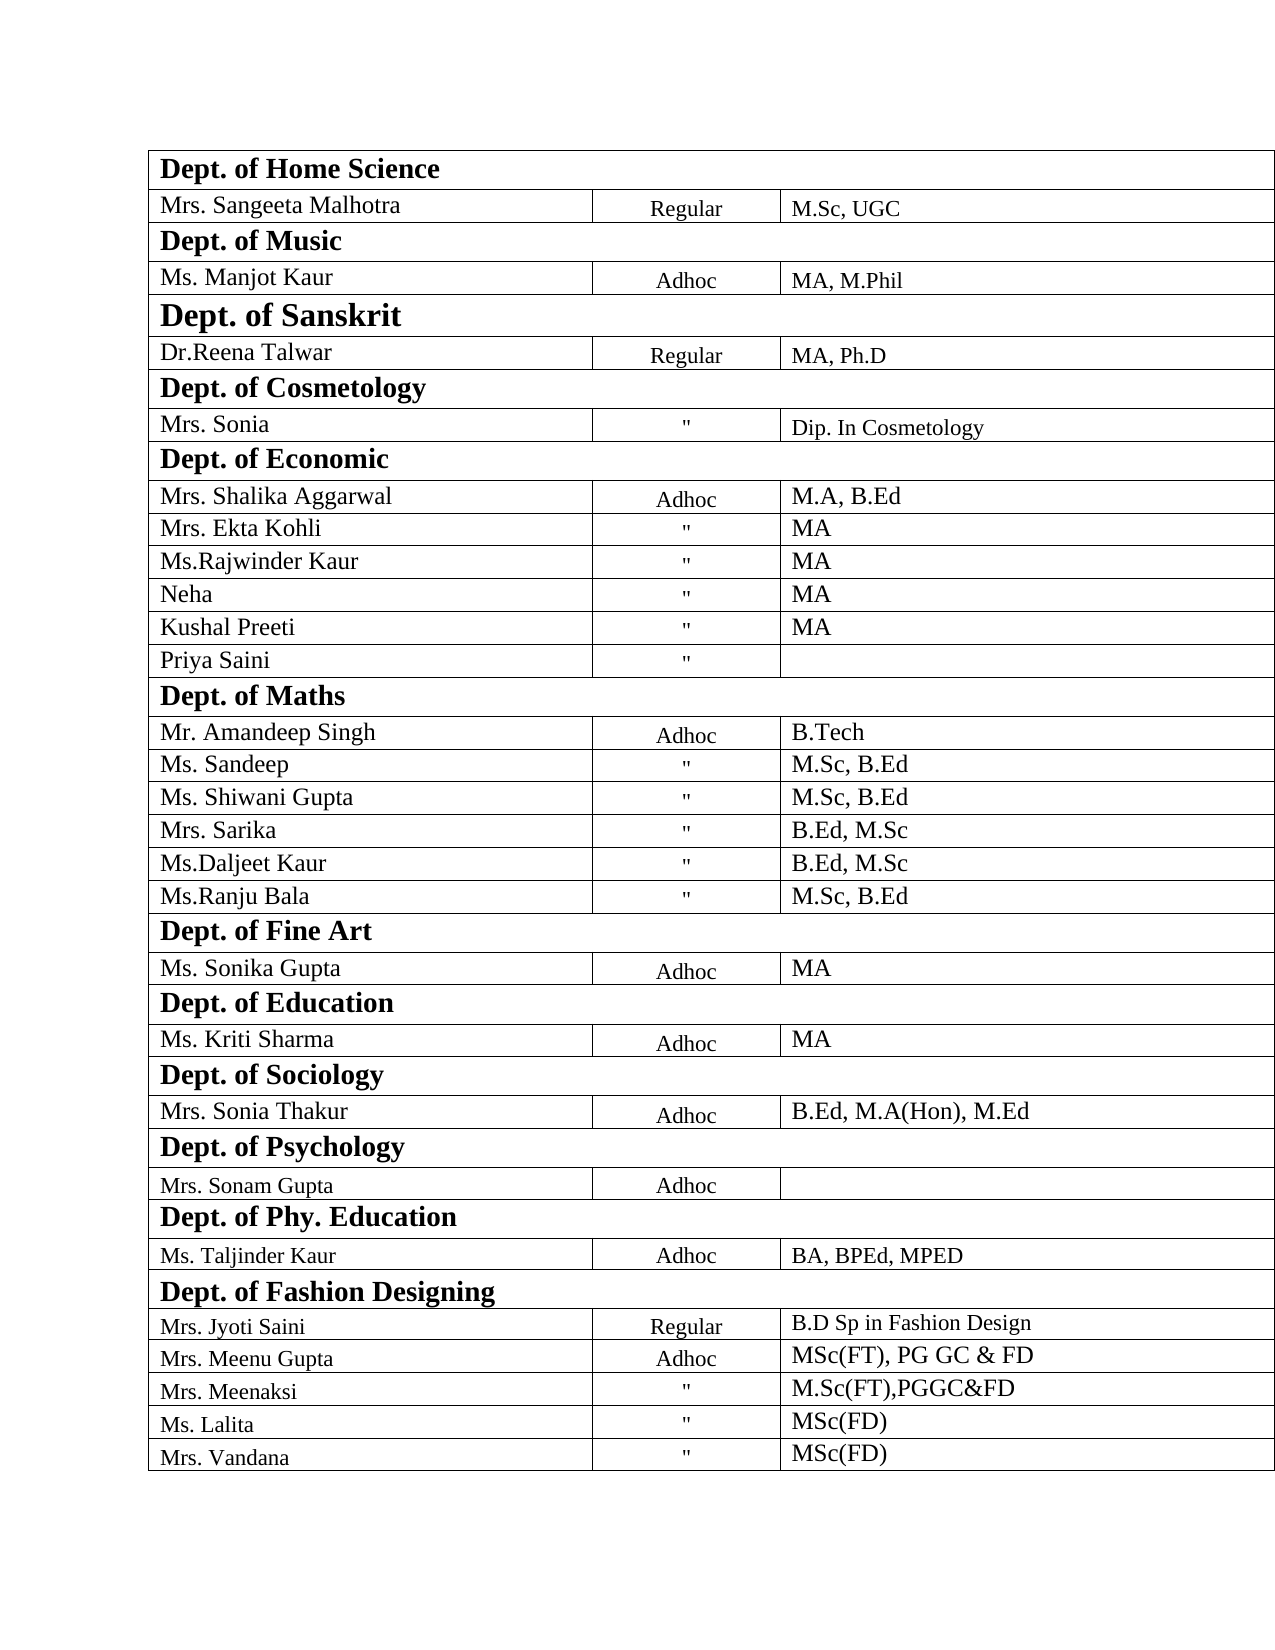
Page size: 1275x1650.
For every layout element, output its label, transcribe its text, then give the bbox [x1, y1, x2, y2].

table_cell Regular [593, 190, 780, 222]
table_cell " [593, 815, 780, 847]
table_cell Mrs. Sonia Thakur [149, 1096, 592, 1128]
table_cell " [593, 546, 780, 578]
table_cell BA, BPEd, MPED [781, 1239, 1274, 1269]
table_cell Dept. of Sociology [149, 1057, 1274, 1095]
table_cell Adhoc [593, 1239, 780, 1269]
table_cell Dept. of Economic [149, 442, 1274, 480]
table_cell MA, Ph.D [781, 337, 1274, 369]
table_cell MA [781, 612, 1274, 644]
table_cell MA [781, 579, 1274, 611]
table_cell B.Ed, M.Sc [781, 815, 1274, 847]
table_cell Ms.Ranju Bala [149, 881, 592, 912]
table_cell Dept. of Psychology [149, 1129, 1274, 1167]
table_cell MA [781, 1025, 1274, 1056]
table_cell Mrs. Shalika Aggarwal [149, 481, 592, 512]
table_cell Adhoc [593, 262, 780, 294]
table_cell [781, 1168, 1274, 1198]
table_cell Mr. Amandeep Singh [149, 717, 592, 748]
table_cell Dept. of Fashion Designing [149, 1270, 1274, 1308]
table_cell " [593, 750, 780, 781]
table_cell Adhoc [593, 1340, 780, 1372]
table_cell Dept. of Cosmetology [149, 370, 1274, 408]
table_cell Adhoc [593, 1025, 780, 1056]
table_cell Ms. Manjot Kaur [149, 262, 592, 294]
table_cell " [593, 514, 780, 545]
table_cell Regular [593, 337, 780, 369]
table_cell Mrs. Sonam Gupta [149, 1168, 592, 1198]
table_cell B.Ed, M.Sc [781, 848, 1274, 880]
table_cell Ms.Daljeet Kaur [149, 848, 592, 880]
table_cell M.Sc(FT),PGGC&FD [781, 1373, 1274, 1405]
table_cell Mrs. Ekta Kohli [149, 514, 592, 545]
table_cell Regular [593, 1309, 780, 1339]
table_cell Kushal Preeti [149, 612, 592, 644]
table_cell " [593, 1439, 780, 1470]
table_cell Dr.Reena Talwar [149, 337, 592, 369]
table_cell Dept. of Sanskrit [149, 295, 1274, 336]
table_cell Mrs. Meenaksi [149, 1373, 592, 1405]
table_cell Adhoc [593, 1096, 780, 1128]
table_cell MA, M.Phil [781, 262, 1274, 294]
table_cell Ms. Lalita [149, 1406, 592, 1437]
table_cell Ms. Shiwani Gupta [149, 782, 592, 814]
table_cell Mrs. Jyoti Saini [149, 1309, 592, 1339]
table_cell Adhoc [593, 481, 780, 512]
table_cell Adhoc [593, 1168, 780, 1198]
table_cell Ms. Kriti Sharma [149, 1025, 592, 1056]
table_cell Dept. of Education [149, 985, 1274, 1023]
table_cell Adhoc [593, 953, 780, 984]
table_cell M.A, B.Ed [781, 481, 1274, 512]
table_cell Mrs. Vandana [149, 1439, 592, 1470]
table_cell Dept. of Music [149, 223, 1274, 261]
table_cell Dept. of Maths [149, 678, 1274, 716]
table_cell M.Sc, B.Ed [781, 881, 1274, 912]
table_cell Mrs. Meenu Gupta [149, 1340, 592, 1372]
table_cell B.D Sp in Fashion Design [781, 1309, 1274, 1339]
table_cell Mrs. Sarika [149, 815, 592, 847]
table_cell Neha [149, 579, 592, 611]
table_cell " [593, 579, 780, 611]
table_cell MSc(FT), PG GC & FD [781, 1340, 1274, 1372]
table_cell " [593, 612, 780, 644]
table_cell [781, 645, 1274, 677]
table_cell Dept. of Home Science [149, 151, 1274, 189]
table_cell " [593, 645, 780, 677]
table_cell Mrs. Sangeeta Malhotra [149, 190, 592, 222]
table_cell Mrs. Sonia [149, 409, 592, 441]
table_cell B.Tech [781, 717, 1274, 748]
table_cell B.Ed, M.A(Hon), M.Ed [781, 1096, 1274, 1128]
table_cell M.Sc, B.Ed [781, 782, 1274, 814]
table_cell M.Sc, UGC [781, 190, 1274, 222]
table_cell MSc(FD) [781, 1406, 1274, 1437]
table_cell Adhoc [593, 717, 780, 748]
table_cell " [593, 881, 780, 912]
table_cell " [593, 1406, 780, 1437]
table_cell MSc(FD) [781, 1439, 1274, 1470]
table_cell " [593, 1373, 780, 1405]
table_cell Ms. Taljinder Kaur [149, 1239, 592, 1269]
table_cell MA [781, 953, 1274, 984]
table_cell " [593, 409, 780, 441]
table_cell Priya Saini [149, 645, 592, 677]
table_cell Dept. of Fine Art [149, 914, 1274, 952]
table_cell MA [781, 514, 1274, 545]
table_cell Ms.Rajwinder Kaur [149, 546, 592, 578]
table_cell Dept. of Phy. Education [149, 1200, 1274, 1237]
table_cell Ms. Sonika Gupta [149, 953, 592, 984]
table_cell M.Sc, B.Ed [781, 750, 1274, 781]
table_cell MA [781, 546, 1274, 578]
table_cell Ms. Sandeep [149, 750, 592, 781]
table_cell Dip. In Cosmetology [781, 409, 1274, 441]
table_cell " [593, 848, 780, 880]
table_cell " [593, 782, 780, 814]
